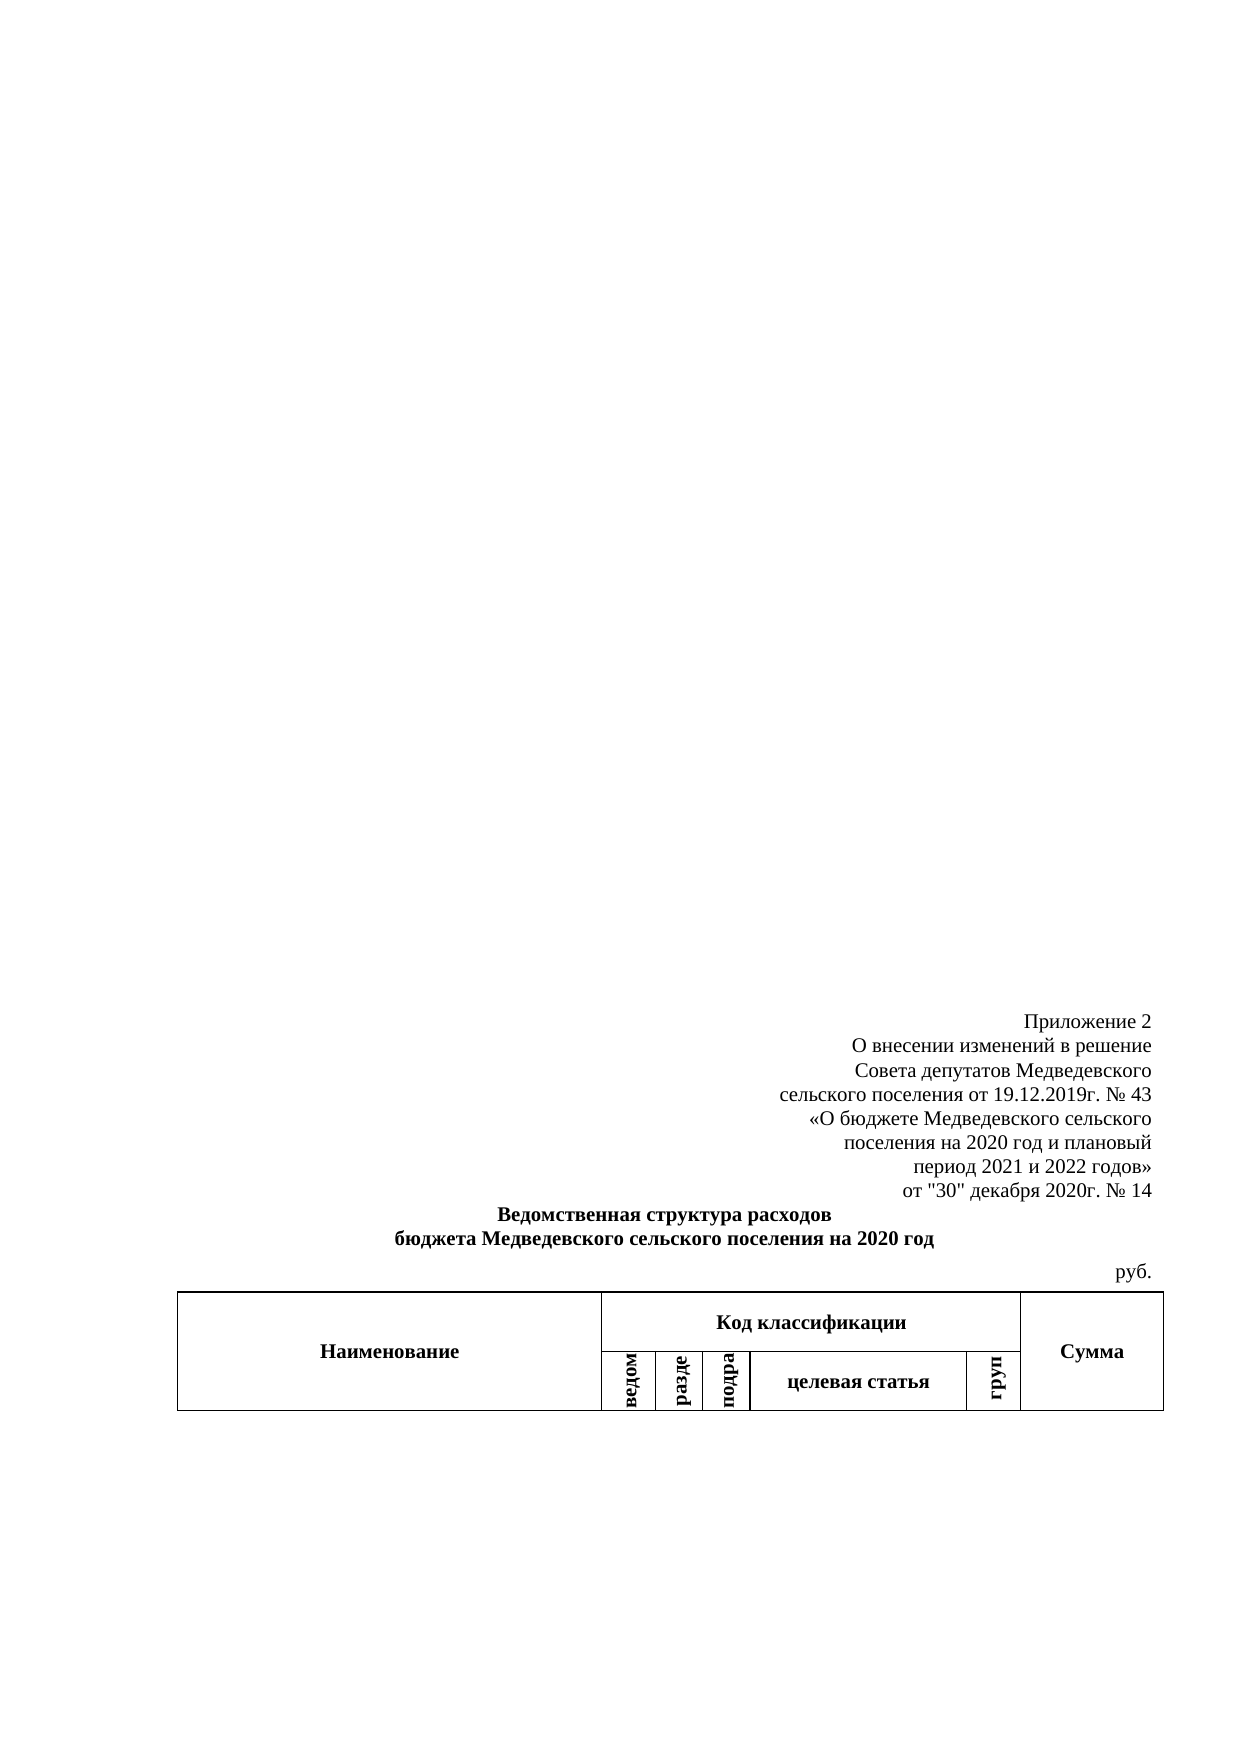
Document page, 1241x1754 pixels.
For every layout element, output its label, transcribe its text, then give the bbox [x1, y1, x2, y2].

list от "30" декабря 2020г. № 14 [290, 1178, 1152, 1202]
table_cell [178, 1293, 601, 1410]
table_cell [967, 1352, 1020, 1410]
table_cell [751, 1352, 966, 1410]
list сельского поселения от 19.12.2019г. № 43 «О бюджете Медведевского сельского [290, 1082, 1152, 1130]
list Приложение 2 [290, 1009, 1152, 1033]
list период 2021 и 2022 годов» [290, 1154, 1152, 1178]
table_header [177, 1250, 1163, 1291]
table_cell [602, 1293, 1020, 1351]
text Ведомственная структура расходов бюджета Медведевского сельского поселения на 2020 год [177, 1202, 1152, 1250]
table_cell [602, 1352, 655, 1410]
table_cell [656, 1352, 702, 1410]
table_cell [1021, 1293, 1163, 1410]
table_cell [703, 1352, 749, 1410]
list Совета депутатов Медведевского [290, 1057, 1152, 1082]
list О внесении изменений в решение [290, 1033, 1152, 1057]
list поселения на 2020 год и плановый [290, 1130, 1152, 1154]
